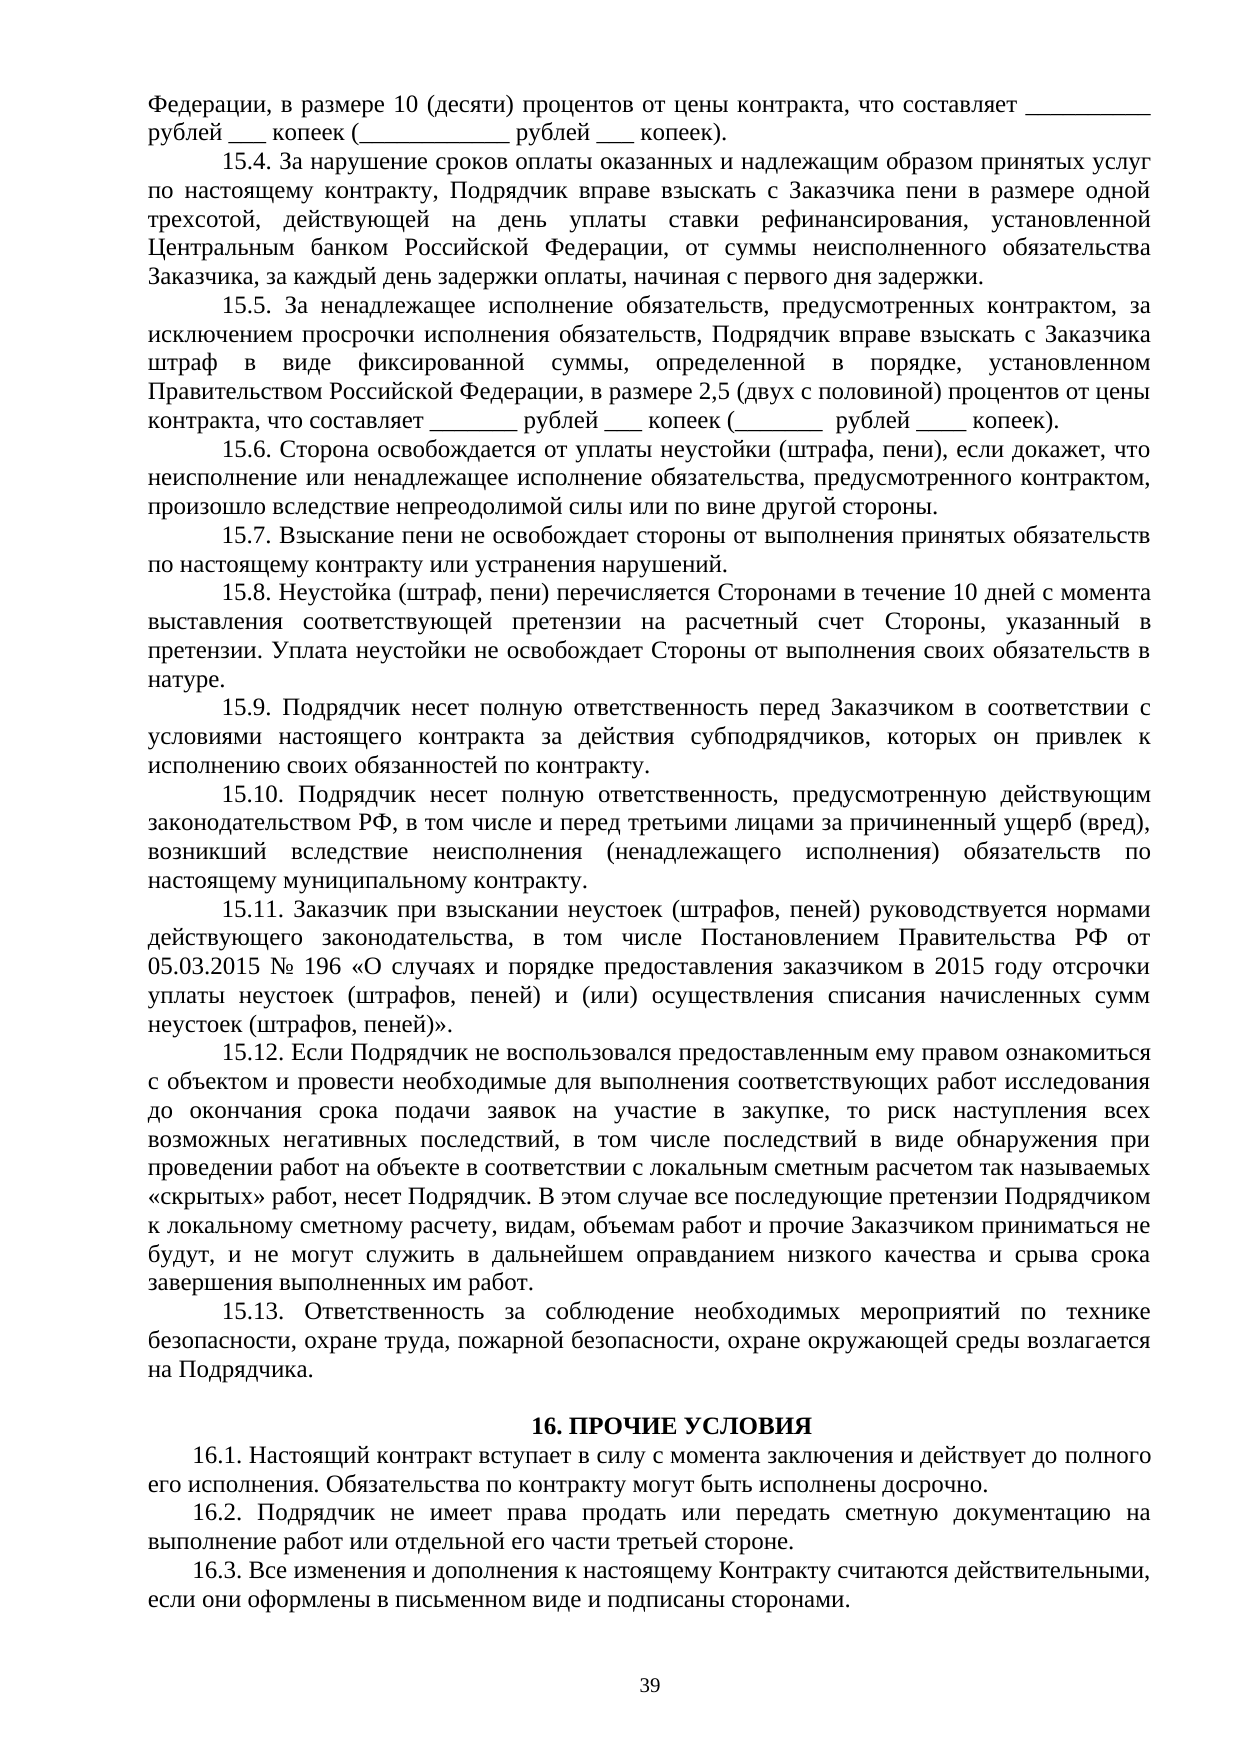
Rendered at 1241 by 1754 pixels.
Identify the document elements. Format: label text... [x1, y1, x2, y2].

text 15.5. За ненадлежащее исполнение обязательств, предусмотренных контрактом, за исключением просрочки исполнения обязательств, Подрядчик вправе взыскать с Заказчика штраф в виде фиксированной суммы, определенной в порядке, установленном Правительством Российской Федерации, в размере 2,5 (двух с половиной) процентов от цены контракта, что составляет _______ рублей ___ копеек (_______ рублей ____ копеек). [148, 290, 1152, 434]
text 15.4. За нарушение сроков оплаты оказанных и надлежащим образом принятых услуг по настоящему контракту, Подрядчик вправе взыскать с Заказчика пени в размере одной трехсотой, действующей на день уплаты ставки рефинансирования, установленной Центральным банком Российской Федерации, от суммы неисполненного обязательства Заказчика, за каждый день задержки оплаты, начиная с первого дня задержки. [148, 146, 1152, 290]
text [148, 89, 1152, 146]
text 16.2. Подрядчик не имеет права продать или передать сметную документацию на выполнение работ или отдельной его части третьей стороне. [148, 1497, 1152, 1555]
text 15.12. Если Подрядчик не воспользовался предоставленным ему правом ознакомиться с объектом и провести необходимые для выполнения соответствующих работ исследования до окончания срока подачи заявок на участие в закупке, то риск наступления всех возможных негативных последствий, в том числе последствий в виде обнаружения при проведении работ на объекте в соответствии с локальным сметным расчетом так называемых «скрытых» работ, несет Подрядчик. В этом случае все последующие претензии Подрядчиком к локальному сметному расчету, видам, объемам работ и прочие Заказчиком приниматься не будут, и не могут служить в дальнейшем оправданием низкого качества и срыва срока завершения выполненных им работ. [148, 1037, 1152, 1296]
text 16.1. Настоящий контракт вступает в силу с момента заключения и действует до полного его исполнения. Обязательства по контракту могут быть исполнены досрочно. [148, 1440, 1152, 1497]
text 16. ПРОЧИЕ УСЛОВИЯ [148, 1411, 1152, 1440]
text 15.10. Подрядчик несет полную ответственность, предусмотренную действующим законодательством РФ, в том числе и перед третьими лицами за причиненный ущерб (вред), возникший вследствие неисполнения (ненадлежащего исполнения) обязательств по настоящему муниципальному контракту. [148, 779, 1152, 894]
text 15.11. Заказчик при взыскании неустоек (штрафов, пеней) руководствуется нормами действующего законодательства, в том числе Постановлением Правительства РФ от 05.03.2015 № 196 «О случаях и порядке предоставления заказчиком в 2015 году отсрочки уплаты неустоек (штрафов, пеней) и (или) осуществления списания начисленных сумм неустоек (штрафов, пеней)». [148, 894, 1152, 1037]
text 15.13. Ответственность за соблюдение необходимых мероприятий по технике безопасности, охране труда, пожарной безопасности, охране окружающей среды возлагается на Подрядчика. [148, 1296, 1152, 1382]
text 15.8. Неустойка (штраф, пени) перечисляется Сторонами в течение 10 дней с момента выставления соответствующей претензии на расчетный счет Стороны, указанный в претензии. Уплата неустойки не освобождает Стороны от выполнения своих обязательств в натуре. [148, 577, 1152, 692]
text 15.7. Взыскание пени не освобождает стороны от выполнения принятых обязательств по настоящему контракту или устранения нарушений. [148, 520, 1152, 577]
text 16.3. Все изменения и дополнения к настоящему Контракту считаются действительными, если они оформлены в письменном виде и подписаны сторонами. [148, 1555, 1152, 1612]
text 15.9. Подрядчик несет полную ответственность перед Заказчиком в соответствии с условиями настоящего контракта за действия субподрядчиков, которых он привлек к исполнению своих обязанностей по контракту. [148, 692, 1152, 779]
text 15.6. Сторона освобождается от уплаты неустойки (штрафа, пени), если докажет, что неисполнение или ненадлежащее исполнение обязательства, предусмотренного контрактом, произошло вследствие непреодолимой силы или по вине другой стороны. [148, 434, 1152, 520]
